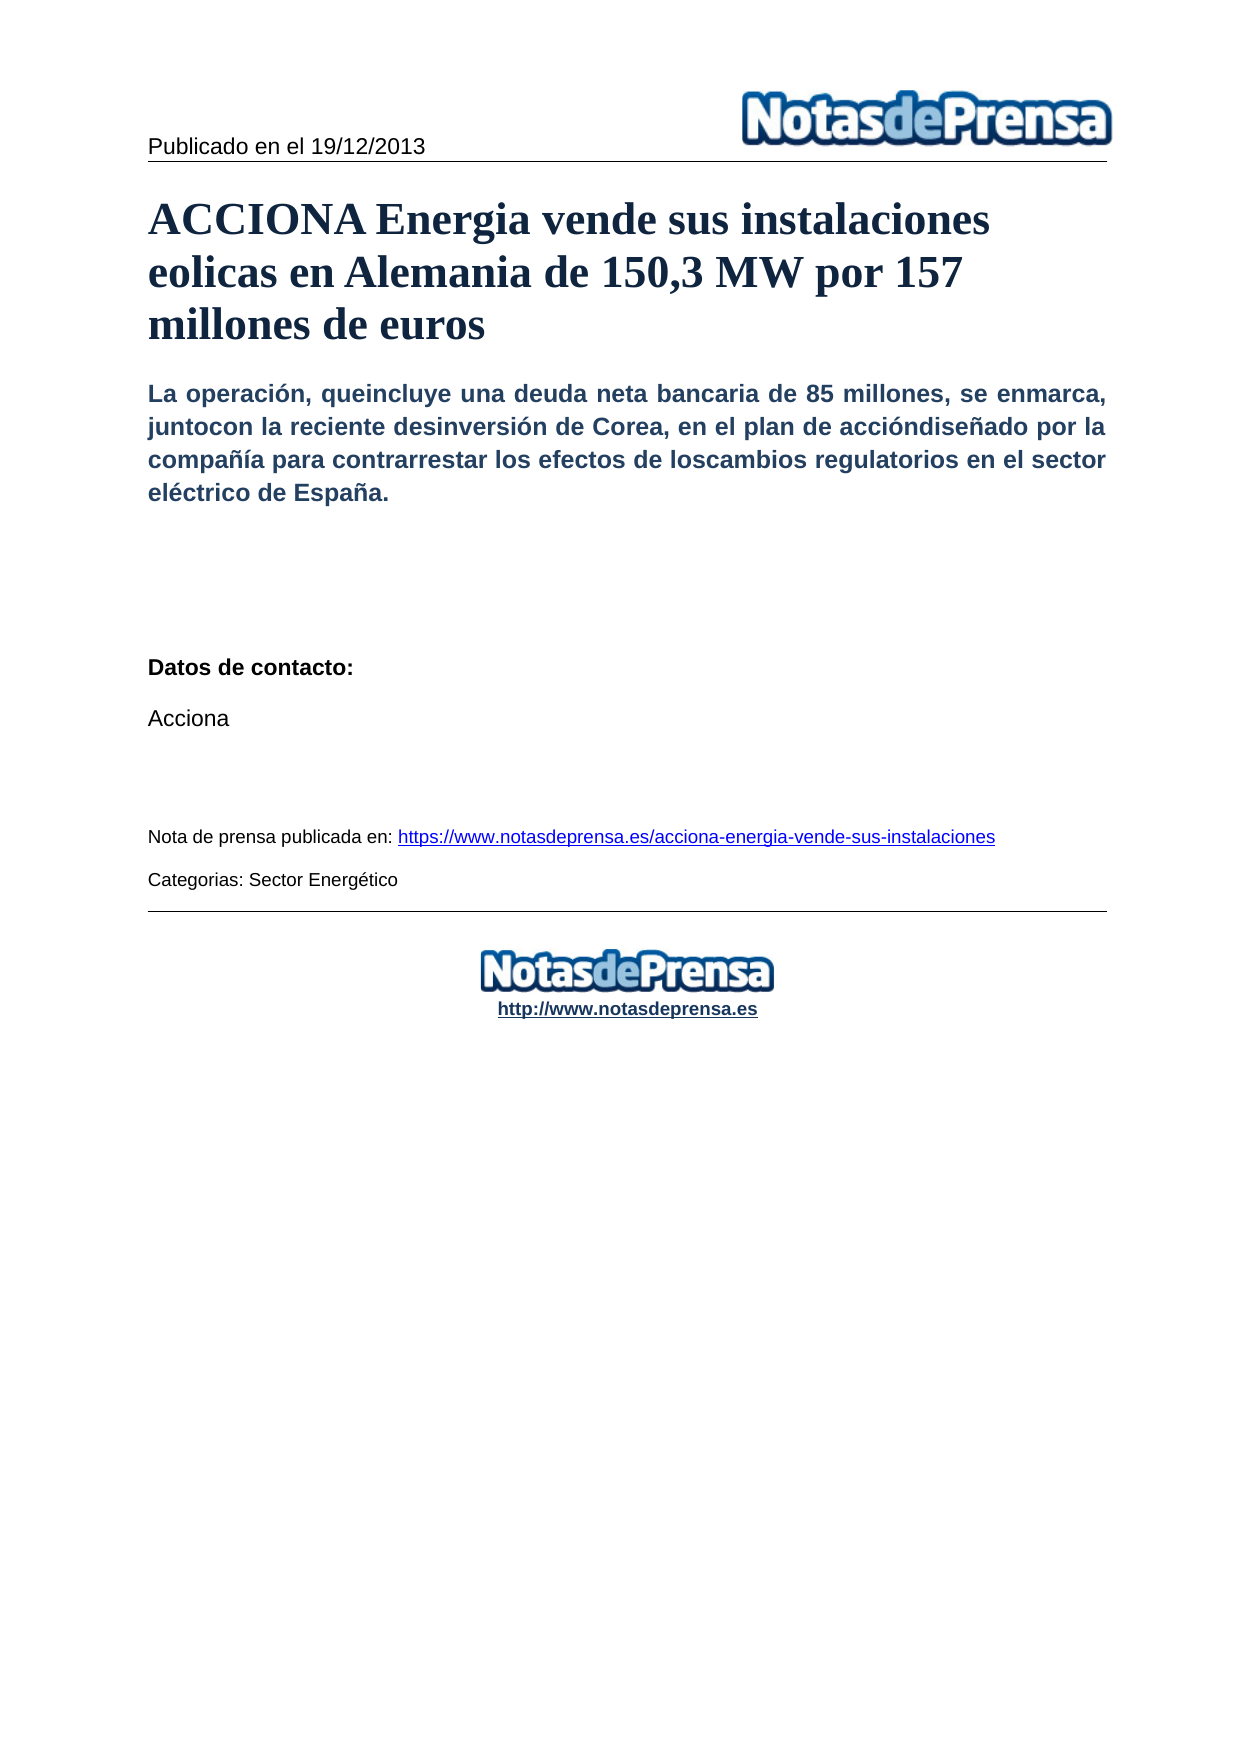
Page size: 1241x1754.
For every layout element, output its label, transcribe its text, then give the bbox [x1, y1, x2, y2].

text Datos de contacto: [148, 654, 1107, 681]
text http://www.notasdeprensa.es [148, 998, 1107, 1019]
picture [742, 90, 1113, 148]
subtitle La operación, queincluye una deuda neta bancaria de 85 millones, se enmarca, juntocon la reciente desinversión de Corea, en el plan de accióndiseñado por la compañía para contrarrestar los efectos de loscambios regulatorios en el sector eléctrico de España. [148, 379, 1107, 507]
text Acciona [148, 705, 1063, 732]
subtitle ACCIONA Energia vende sus instalaciones eolicas en Alemania de 150,3 MW por 157 millones de euros [148, 192, 1107, 350]
text Nota de prensa publicada en: https://www.notasdeprensa.es/acciona-energia-vende-sus-instalaciones [148, 826, 1107, 848]
picture [480, 948, 775, 994]
text Publicado en el 19/12/2013 [148, 133, 1107, 161]
text Categorias: Sector Energético [148, 868, 1107, 890]
